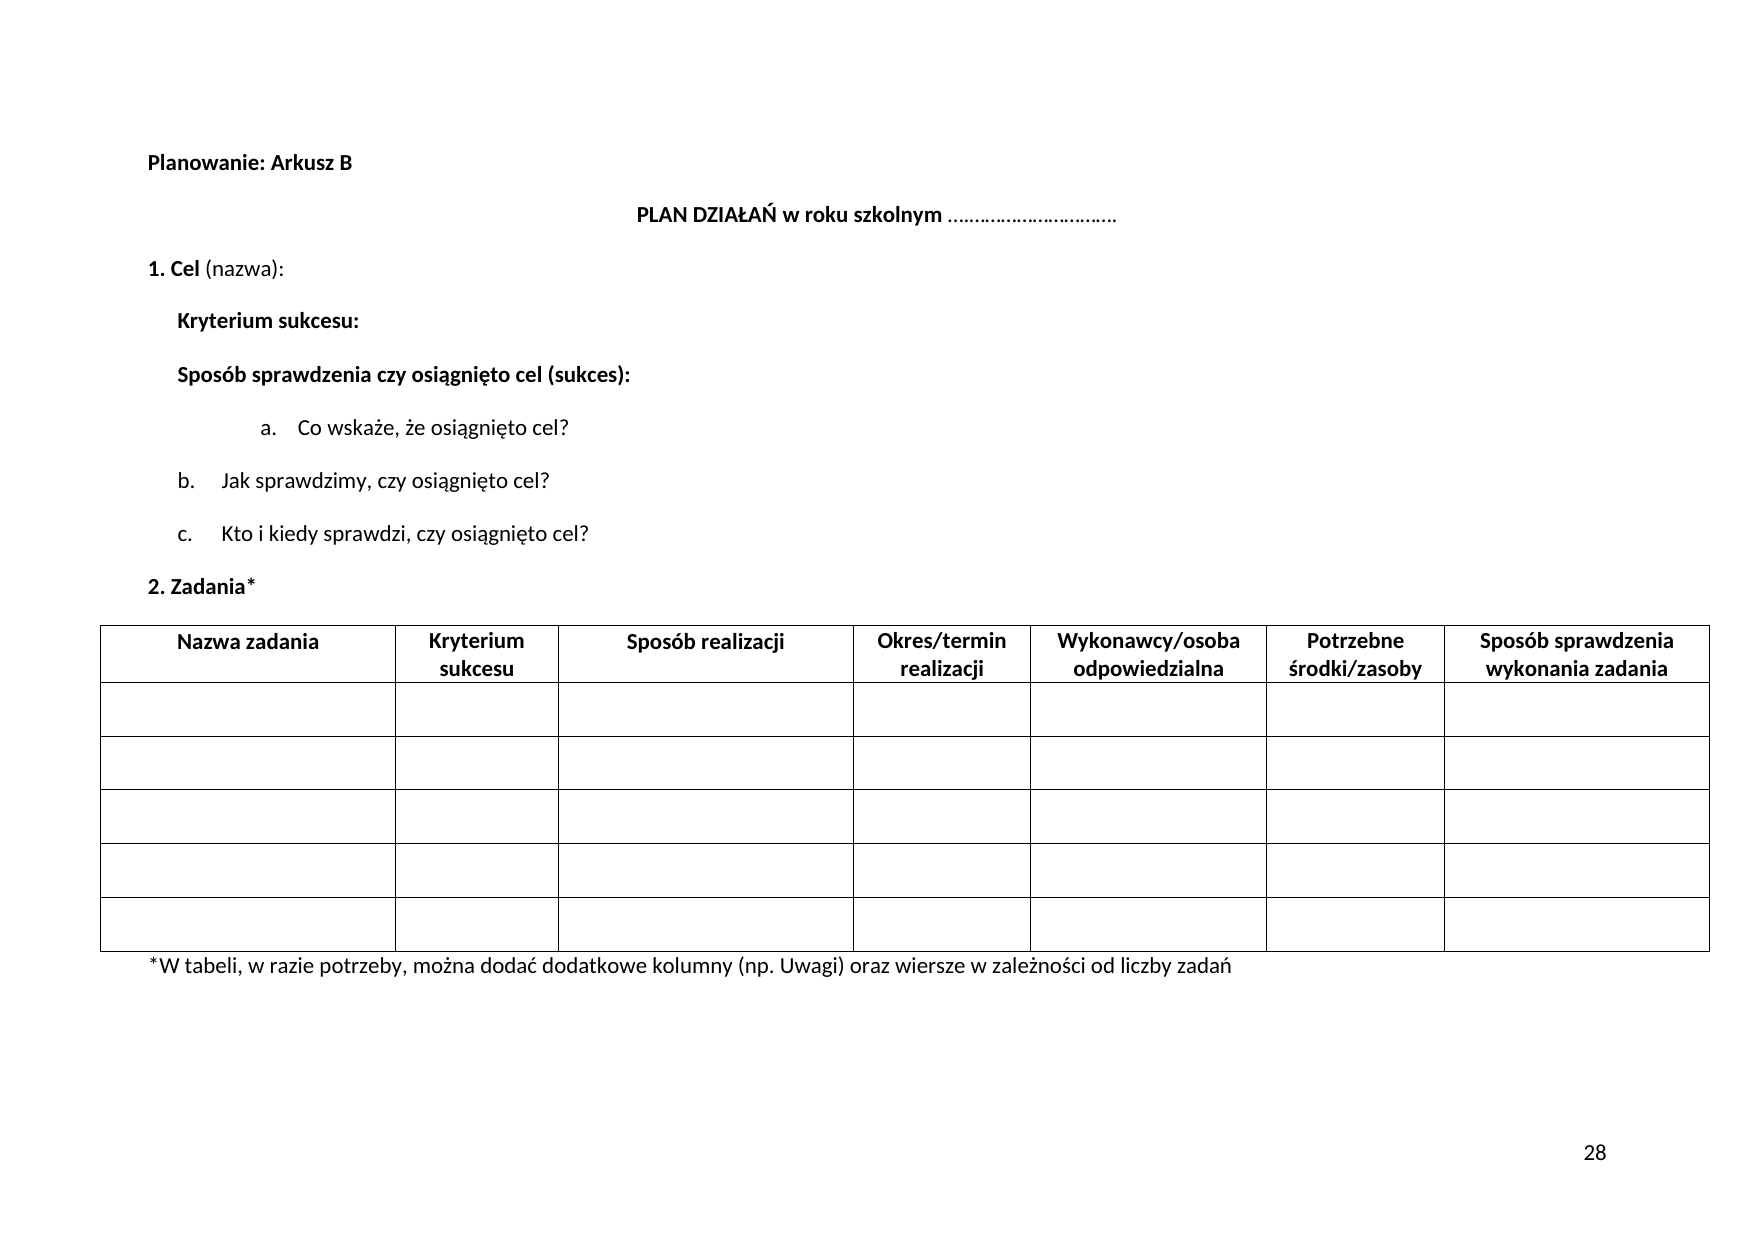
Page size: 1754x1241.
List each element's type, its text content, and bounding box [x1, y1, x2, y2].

table_cell [396, 844, 558, 897]
table_header Sposób realizacji [559, 626, 853, 682]
table_cell [1267, 844, 1444, 897]
table_header Potrzebne środki/zasoby [1267, 626, 1444, 682]
list Kto i kiedy sprawdzi, czy osiągnięto cel? [177, 519, 1606, 547]
list Co wskaże, że osiągnięto cel? [260, 413, 1606, 441]
table_cell [101, 898, 395, 951]
table_cell [559, 737, 853, 789]
table_cell [854, 737, 1030, 789]
table_cell [101, 844, 395, 897]
table_cell [396, 898, 558, 951]
table_cell [854, 790, 1030, 843]
table_cell [1267, 737, 1444, 789]
table_cell [1445, 737, 1709, 789]
table_header Sposób sprawdzenia wykonania zadania [1445, 626, 1709, 682]
text *W tabeli, w razie potrzeby, można dodać dodatkowe kolumny (np. Uwagi) oraz wiersze w zależności od liczby zadań [148, 952, 1606, 980]
table_cell [1031, 737, 1266, 789]
table_header Okres/termin realizacji [854, 626, 1030, 682]
text Kryterium sukcesu: [177, 307, 1606, 335]
table_header Nazwa zadania [101, 626, 395, 682]
table_cell [1267, 898, 1444, 951]
table_cell [854, 898, 1030, 951]
table_cell [1267, 683, 1444, 736]
table_cell [854, 844, 1030, 897]
table_cell [1031, 790, 1266, 843]
table_cell [559, 790, 853, 843]
table_cell [101, 737, 395, 789]
table_cell [1267, 790, 1444, 843]
table_cell [559, 844, 853, 897]
list Jak sprawdzimy, czy osiągnięto cel? [177, 466, 1606, 494]
text PLAN DZIAŁAŃ w roku szkolnym ….………………………. [148, 201, 1606, 229]
text 1. Cel (nazwa): [148, 254, 1606, 282]
table_cell [854, 683, 1030, 736]
table_cell [1445, 898, 1709, 951]
table_cell [396, 790, 558, 843]
table_cell [1031, 844, 1266, 897]
table_header Wykonawcy/osoba odpowiedzialna [1031, 626, 1266, 682]
table_cell [396, 737, 558, 789]
table_cell [1445, 790, 1709, 843]
text Sposób sprawdzenia czy osiągnięto cel (sukces): [177, 360, 1606, 388]
table_cell [396, 683, 558, 736]
table_cell [1031, 683, 1266, 736]
table_cell [559, 683, 853, 736]
table_header Kryterium sukcesu [396, 626, 558, 682]
table_cell [101, 790, 395, 843]
table_cell [1445, 683, 1709, 736]
table_cell [101, 683, 395, 736]
table_cell [1445, 844, 1709, 897]
text 2. Zadania* [148, 572, 1606, 600]
table_cell [1031, 898, 1266, 951]
table_cell [559, 898, 853, 951]
text Planowanie: Arkusz B [148, 148, 1606, 176]
